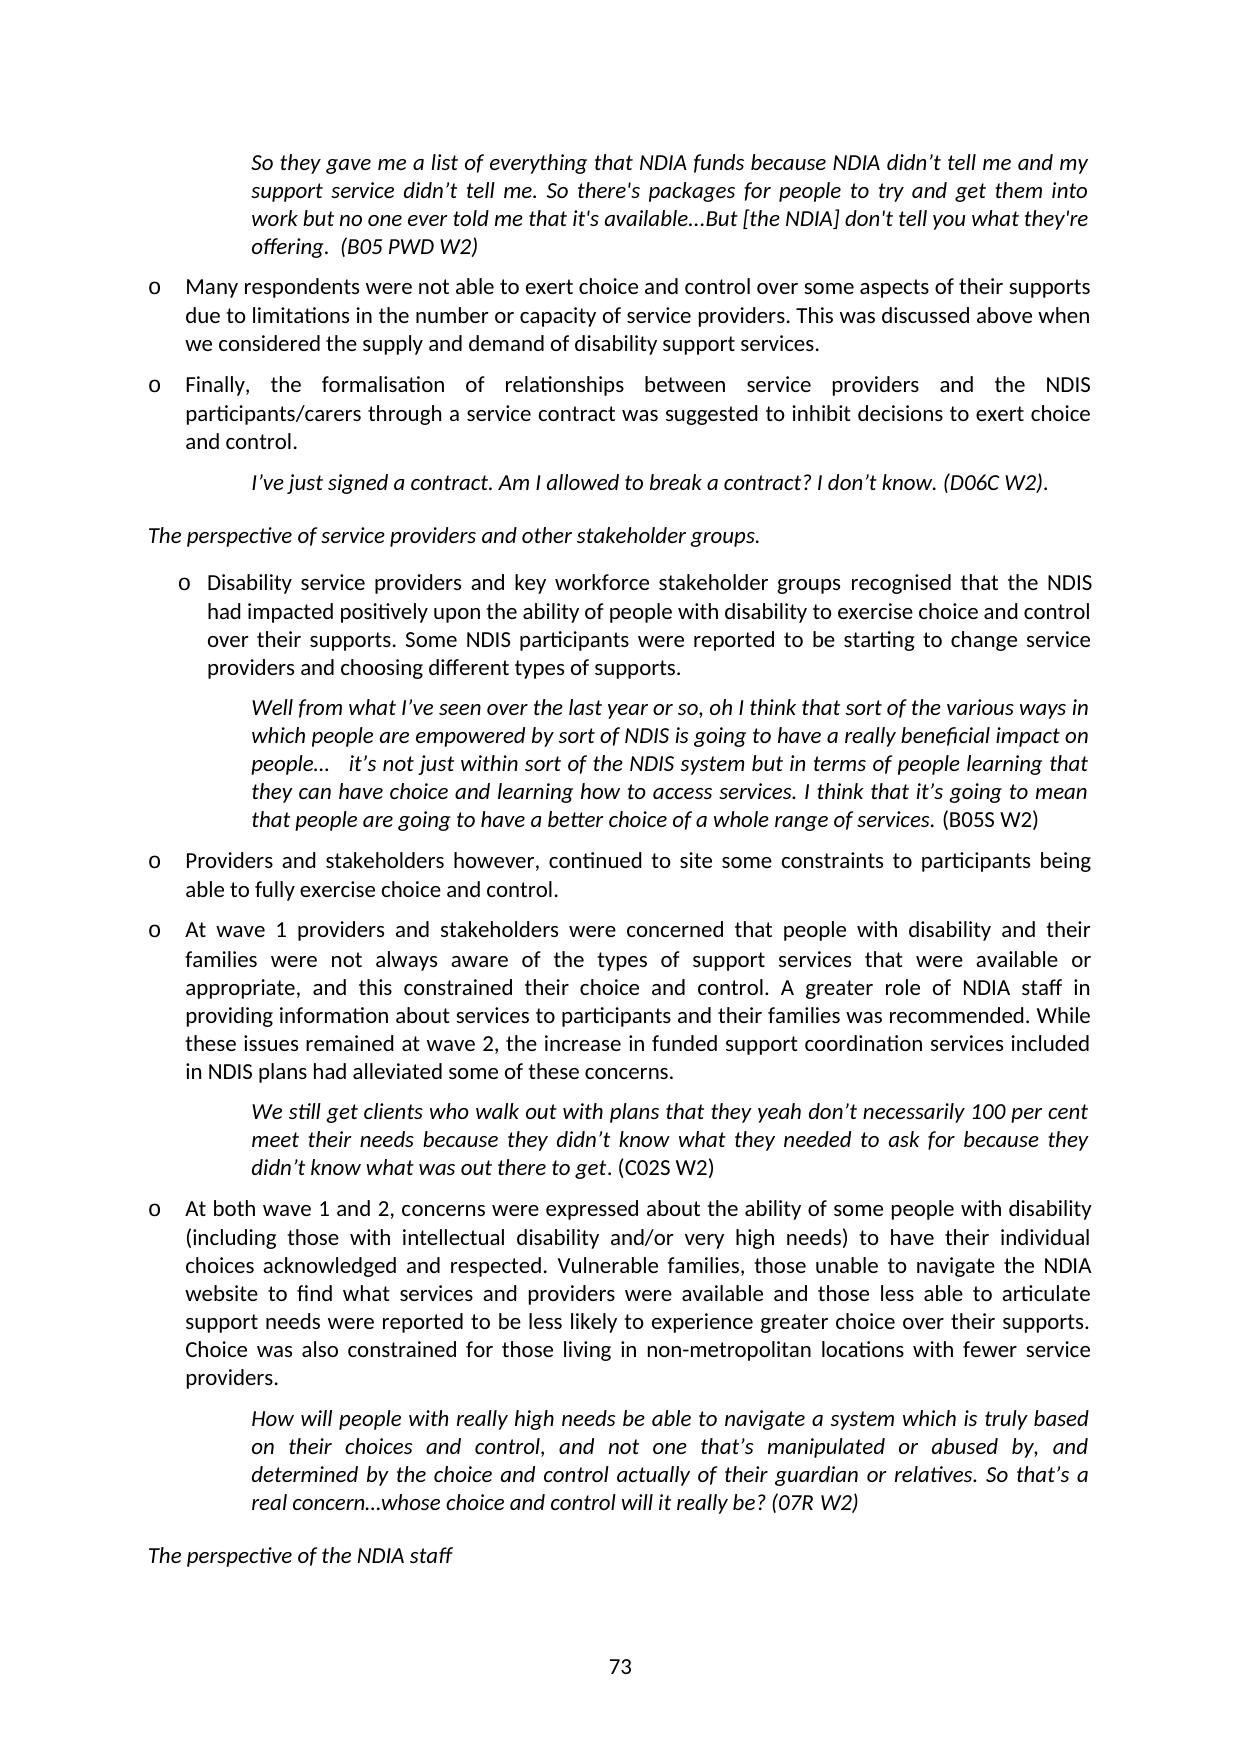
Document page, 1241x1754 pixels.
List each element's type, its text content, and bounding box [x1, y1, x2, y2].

list I’ve just signed a contract. Am I allowed to break a contract? I don’t know. (D06C W2). [251, 468, 1092, 496]
list How will people with really high needs be able to navigate a system which is truly based on their choices and control, and not one that’s manipulated or abused by, and determined by the choice and control actually of their guardian or relatives. So that’s a real concern…whose choice and control will it really be? (07R W2) [251, 1404, 1092, 1516]
list Disability service providers and key workforce stakeholder groups recognised that the NDIS had impacted positively upon the ability of people with disability to exercise choice and control over their supports. Some NDIS participants were reported to be starting to change service providers and choosing different types of supports. [177, 568, 1092, 681]
list Well from what I’ve seen over the last year or so, oh I think that sort of the various ways in which people are empowered by sort of NDIS is going to have a really beneficial impact on people… it’s not just within sort of the NDIS system but in terms of people learning that they can have choice and learning how to access services. I think that it’s going to mean that people are going to have a better choice of a whole range of services. (B05S W2) [251, 693, 1092, 833]
text The perspective of the NDIA staff [148, 1541, 1092, 1569]
list So they gave me a list of everything that NDIA funds because NDIA didn’t tell me and my support service didn’t tell me. So there's packages for people to try and get them into work but no one ever told me that it's available...But [the NDIA] don't tell you what they're offering. (B05 PWD W2) [251, 148, 1092, 260]
text The perspective of service providers and other stakeholder groups. [148, 521, 1092, 549]
list We still get clients who walk out with plans that they yeah don’t necessarily 100 per cent meet their needs because they didn’t know what they needed to ask for because they didn’t know what was out there to get. (C02S W2) [251, 1097, 1092, 1181]
list Many respondents were not able to exert choice and control over some aspects of their supports due to limitations in the number or capacity of service providers. This was discussed above when we considered the supply and demand of disability support services. [148, 272, 1092, 357]
list At wave 1 providers and stakeholders were concerned that people with disability and their families were not always aware of the types of support services that were available or appropriate, and this constrained their choice and control. A greater role of NDIA staff in providing information about services to participants and their families was recommended. While these issues remained at wave 2, the increase in funded support coordination services included in NDIS plans had alleviated some of these concerns. [148, 916, 1092, 1085]
list Finally, the formalisation of relationships between service providers and the NDIS participants/carers through a service contract was suggested to inhibit decisions to exert choice and control. [148, 370, 1092, 455]
list Providers and stakeholders however, continued to site some constraints to participants being able to fully exercise choice and control. [148, 846, 1092, 903]
list At both wave 1 and 2, concerns were expressed about the ability of some people with disability (including those with intellectual disability and/or very high needs) to have their individual choices acknowledged and respected. Vulnerable families, those unable to navigate the NDIA website to find what services and providers were available and those less able to articulate support needs were reported to be less likely to experience greater choice over their supports. Choice was also constrained for those living in non-metropolitan locations with fewer service providers. [148, 1194, 1092, 1391]
